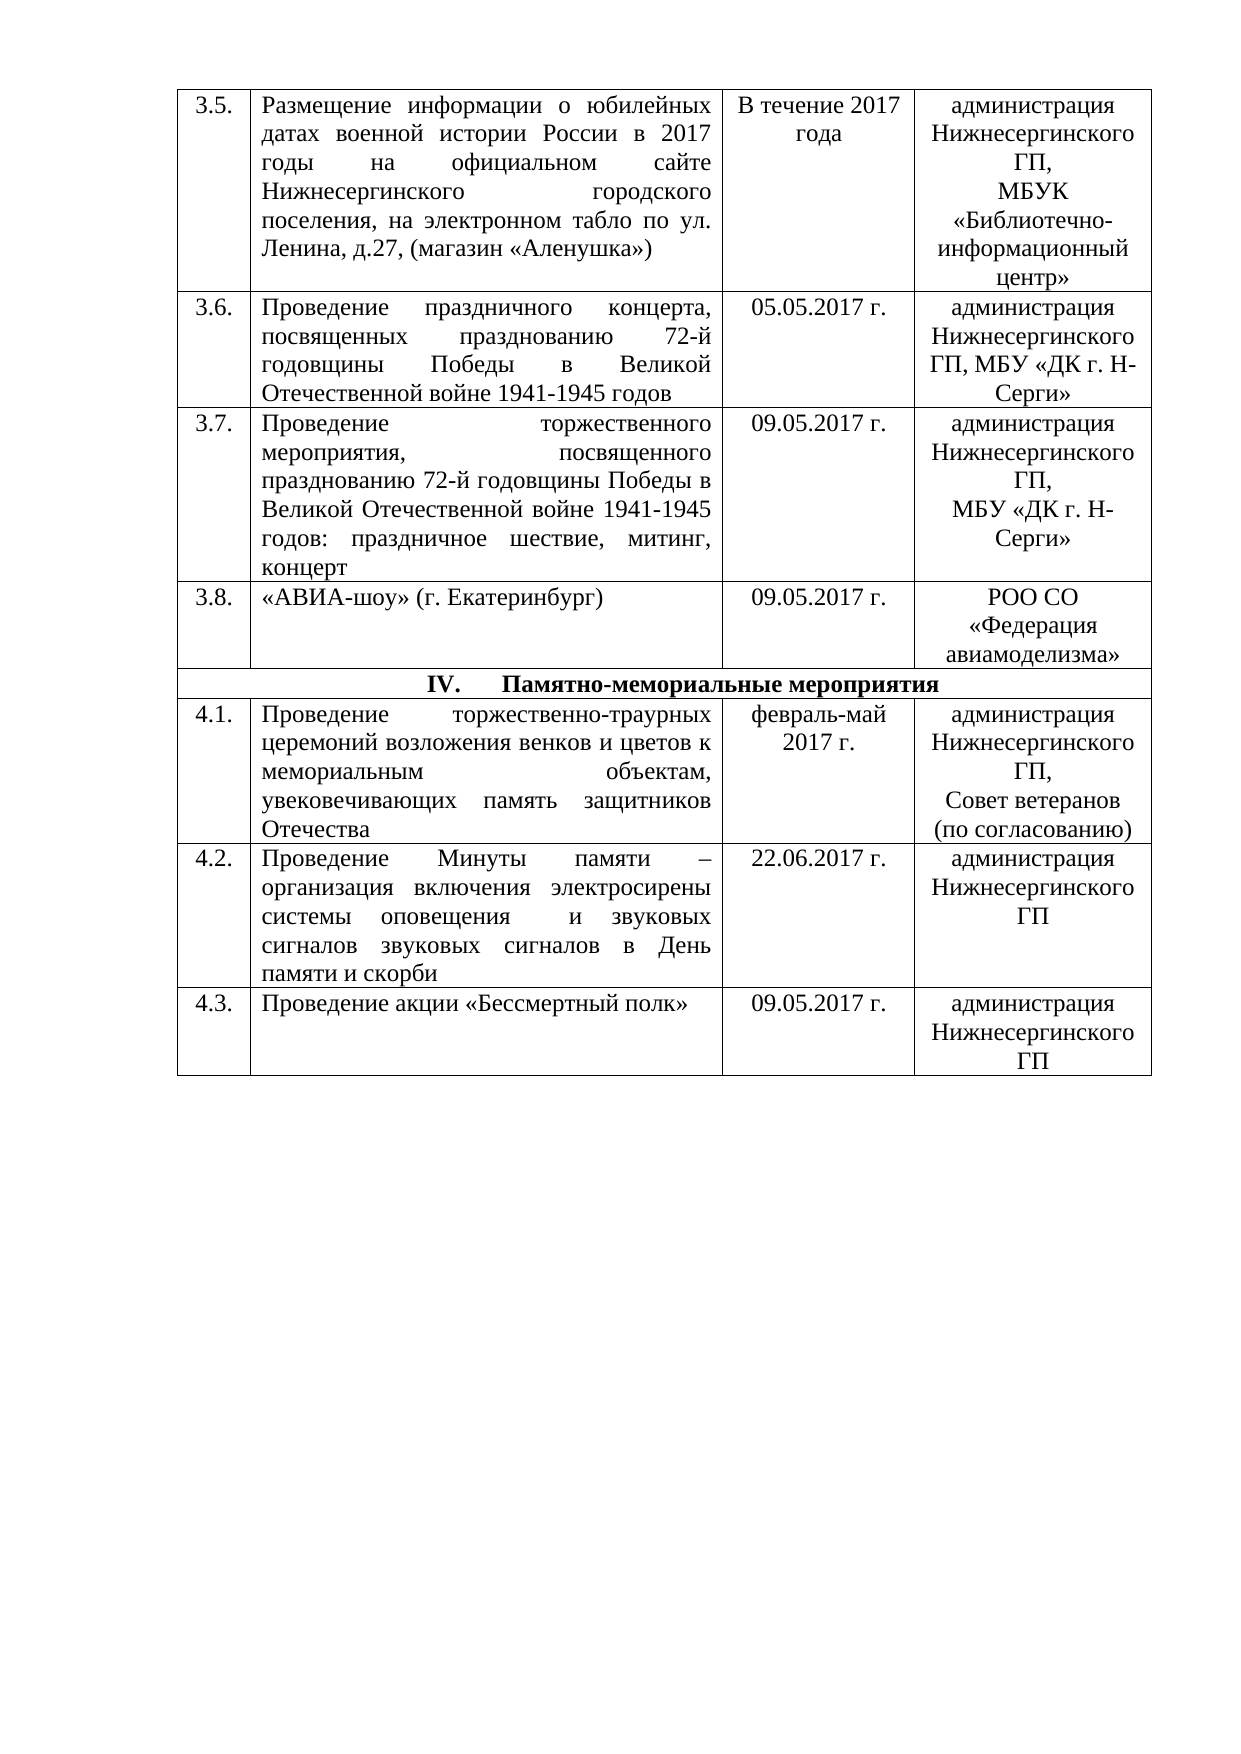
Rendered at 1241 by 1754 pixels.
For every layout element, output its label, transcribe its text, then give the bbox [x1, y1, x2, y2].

table_cell Памятно-мемориальные мероприятия [178, 669, 1151, 698]
table_cell 09.05.2017 г. [723, 408, 914, 581]
table_cell Размещение информации о юбилейных датах военной истории России в 2017 годы на официальном сайте Нижнесергинского городского поселения, на электронном табло по ул. Ленина, д.27, (магазин «Аленушка») [251, 90, 722, 291]
table_cell февраль-май 2017 г. [723, 699, 914, 842]
table_cell 4.1. [178, 699, 250, 842]
table_cell Проведение праздничного концерта, посвященных празднованию 72-й годовщины Победы в Великой Отечественной войне 1941-1945 годов [251, 292, 722, 407]
table_cell 4.3. [178, 988, 250, 1074]
table_cell РОО СО «Федерация авиамоделизма» [915, 582, 1151, 668]
table_cell 4.2. [178, 844, 250, 987]
table_cell «АВИА-шоу» (г. Екатеринбург) [251, 582, 722, 668]
table_cell Проведение акции «Бессмертный полк» [251, 988, 722, 1074]
table_cell 09.05.2017 г. [723, 988, 914, 1074]
table_cell 09.05.2017 г. [723, 582, 914, 668]
table_cell администрация Нижнесергинского ГП, МБУК «Библиотечно-информационный центр» [915, 90, 1151, 291]
table_cell 05.05.2017 г. [723, 292, 914, 407]
table_cell администрация Нижнесергинского ГП, Совет ветеранов (по согласованию) [915, 699, 1151, 842]
table_cell 3.5. [178, 90, 250, 291]
table_cell Проведение Минуты памяти – организация включения электросирены системы оповещения и звуковых сигналов звуковых сигналов в День памяти и скорби [251, 844, 722, 987]
table_cell Проведение торжественного мероприятия, посвященного празднованию 72-й годовщины Победы в Великой Отечественной войне 1941-1945 годов: праздничное шествие, митинг, концерт [251, 408, 722, 581]
table_cell администрация Нижнесергинского ГП, МБУ «ДК г. Н-Серги» [915, 408, 1151, 581]
table_cell 3.8. [178, 582, 250, 668]
table_cell администрация Нижнесергинского ГП [915, 844, 1151, 987]
table_cell 3.7. [178, 408, 250, 581]
table_cell Проведение торжественно-траурных церемоний возложения венков и цветов к мемориальным объектам, увековечивающих память защитников Отечества [251, 699, 722, 842]
table_cell 3.6. [178, 292, 250, 407]
table_cell администрация Нижнесергинского ГП, МБУ «ДК г. Н-Серги» [915, 292, 1151, 407]
table_cell 22.06.2017 г. [723, 844, 914, 987]
table_cell администрация Нижнесергинского ГП [915, 988, 1151, 1074]
table_cell В течение 2017 года [723, 90, 914, 291]
